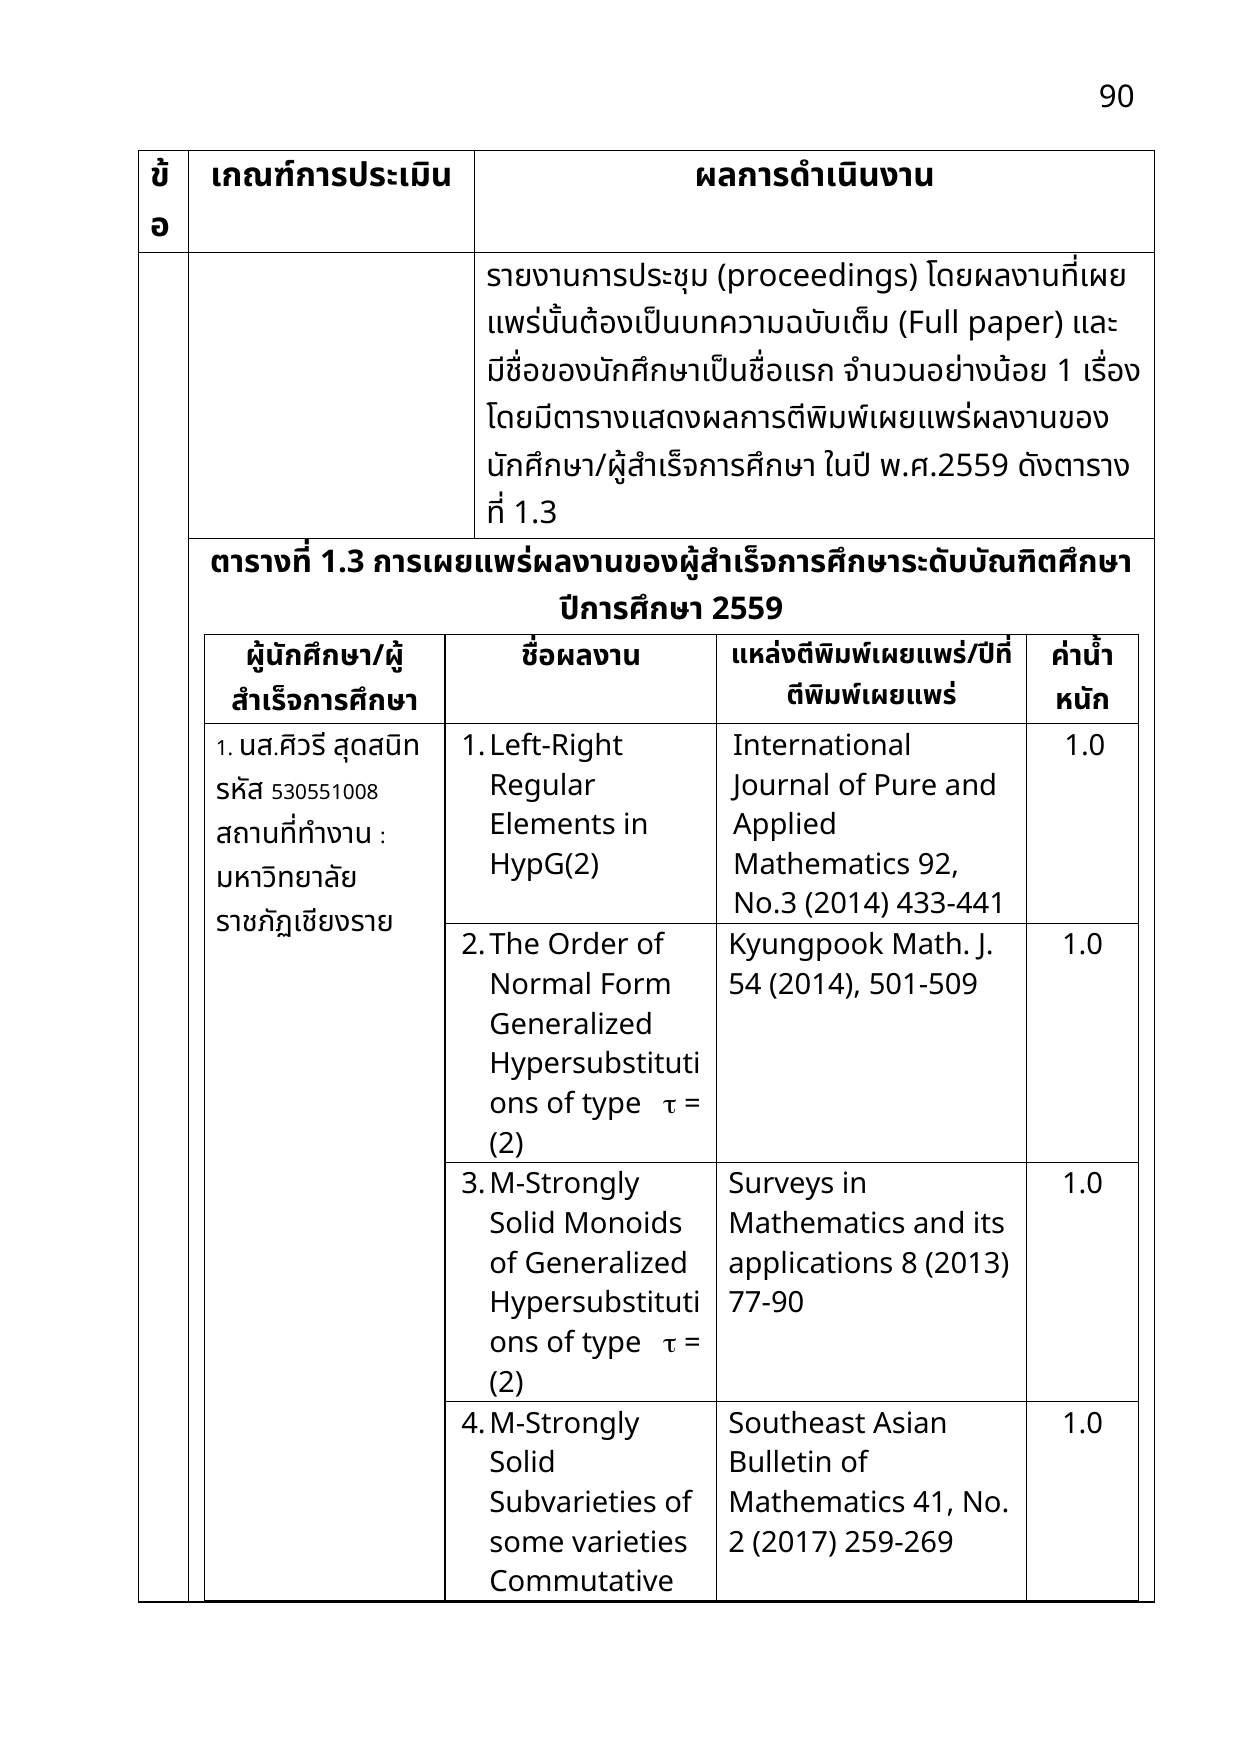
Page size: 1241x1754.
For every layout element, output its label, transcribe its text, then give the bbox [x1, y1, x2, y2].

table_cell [189, 253, 474, 538]
table_header ข้อ [139, 151, 188, 252]
table_header เกณฑ์การประเมิน [189, 151, 474, 252]
table_header ผลการดำเนินงาน [475, 151, 1154, 252]
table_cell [475, 253, 1154, 538]
table_cell ตารางที่ 1.3 การเผยแพร่ผลงานของผู้สำเร็จการศึกษาระดับบัณฑิตศึกษา ปีการศึกษา 2559 [189, 539, 1154, 1601]
table_cell 8 [139, 253, 188, 538]
table_cell [139, 538, 188, 1601]
